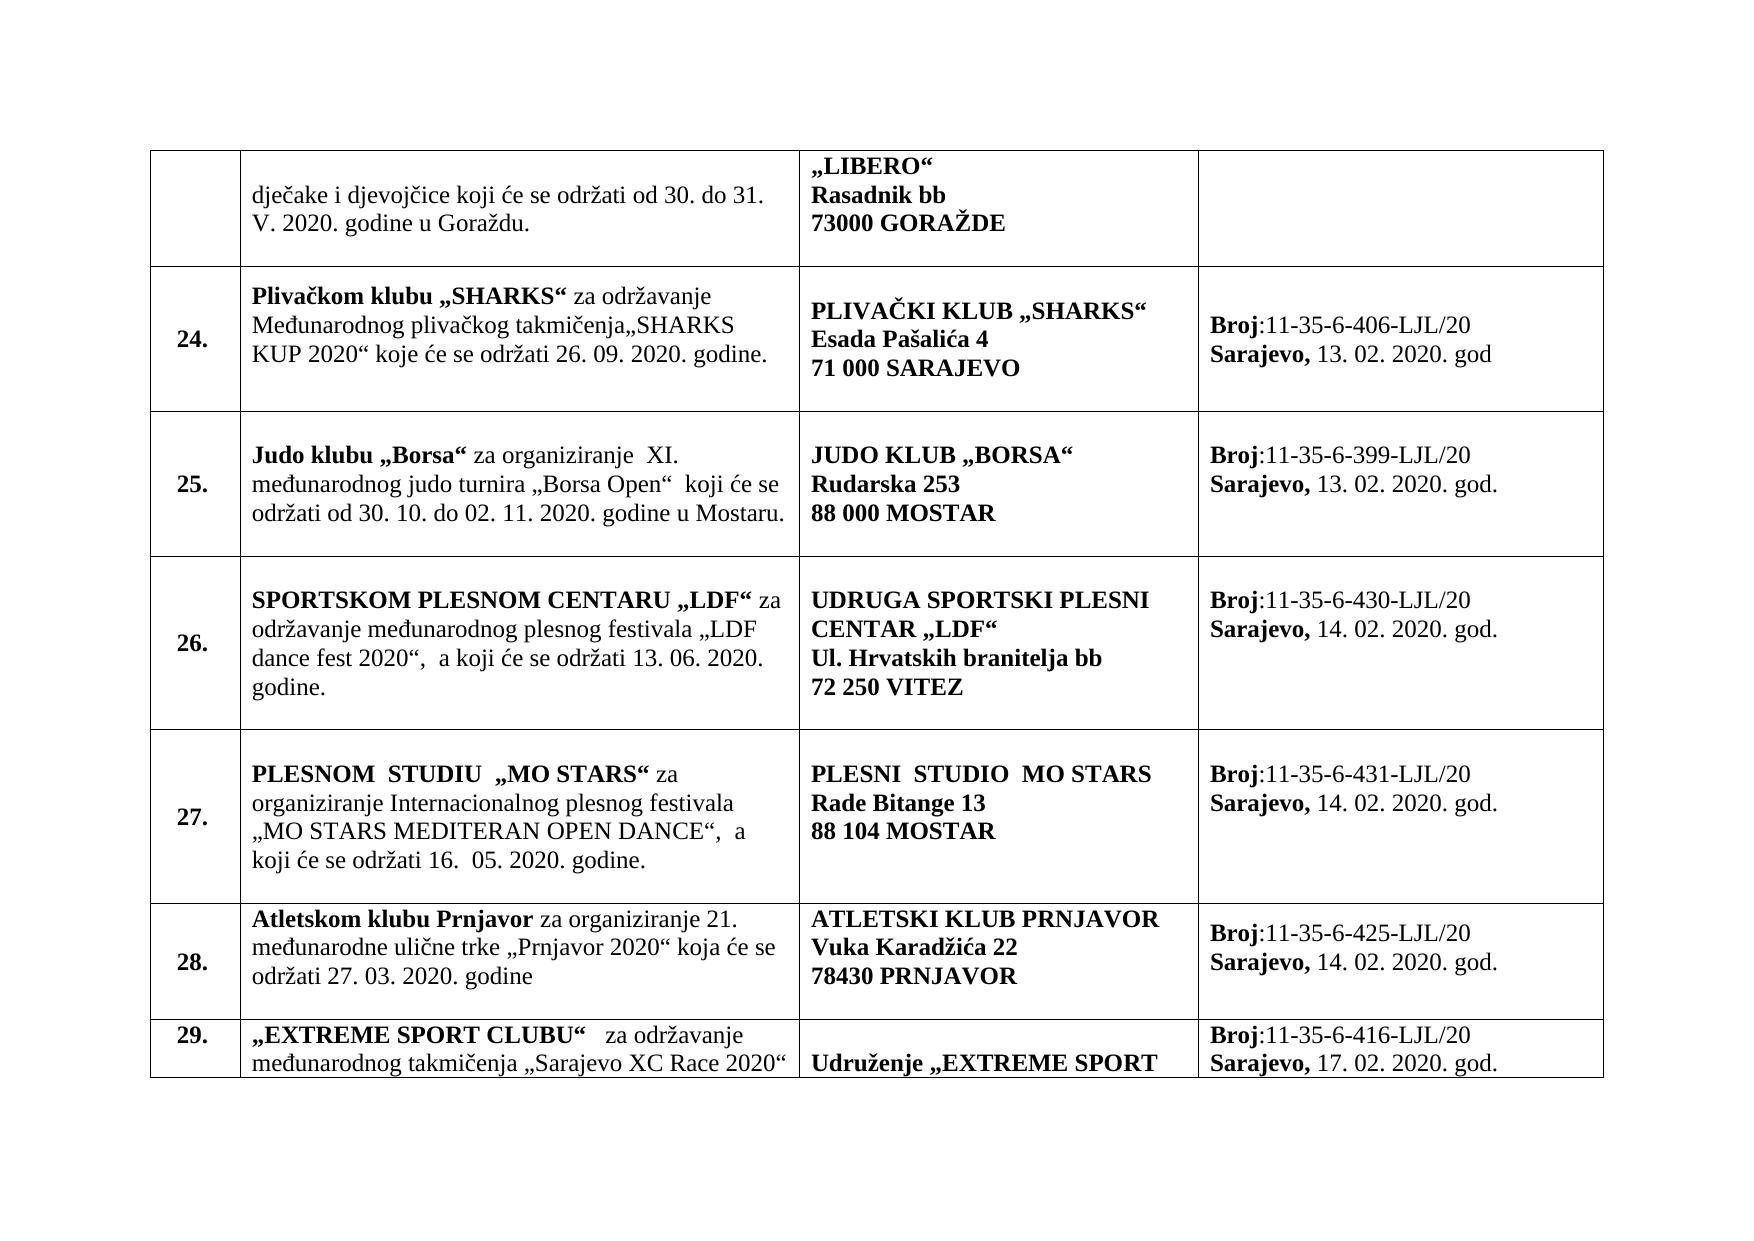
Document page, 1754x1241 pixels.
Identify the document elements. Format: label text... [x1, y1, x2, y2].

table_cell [241, 1020, 799, 1077]
table_cell Judo klubu „Borsa“ za organiziranje XI. međunarodnog judo turnira „Borsa Open“ koji će se održati od 30. 10. do 02. 11. 2020. godine u Mostaru. [241, 412, 799, 556]
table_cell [1199, 151, 1603, 266]
table_cell PLIVAČKI KLUB „SHARKS“ Esada Pašalića 4 71 000 SARAJEVO [800, 267, 1198, 411]
table_cell SPORTSKOM PLESNOM CENTARU „LDF“ za održavanje međunarodnog plesnog festivala „LDF dance fest 2020“, a koji će se održati 13. 06. 2020. godine. [241, 557, 799, 729]
table_cell Broj:11-35-6-425-LJL/20 Sarajevo, 14. 02. 2020. god. [1199, 904, 1603, 1019]
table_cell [800, 1020, 1198, 1077]
table_cell JUDO KLUB „BORSA“ Rudarska 253 88 000 MOSTAR [800, 412, 1198, 556]
table_cell [151, 904, 240, 1019]
table_cell Broj:11-35-6-399-LJL/20 Sarajevo, 13. 02. 2020. god. [1199, 412, 1603, 556]
table_cell Broj:11-35-6-431-LJL/20 Sarajevo, 14. 02. 2020. god. [1199, 730, 1603, 903]
table_cell [151, 1020, 240, 1077]
table_cell [151, 412, 240, 556]
table_cell PLESNOM STUDIU „MO STARS“ za organiziranje Internacionalnog plesnog festivala „MO STARS MEDITERAN OPEN DANCE“, a koji će se održati 16. 05. 2020. godine. [241, 730, 799, 903]
table_cell Broj:11-35-6-430-LJL/20 Sarajevo, 14. 02. 2020. god. [1199, 557, 1603, 729]
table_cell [800, 151, 1198, 266]
table_cell Broj:11-35-6-406-LJL/20 Sarajevo, 13. 02. 2020. god [1199, 267, 1603, 411]
table_cell ATLETSKI KLUB PRNJAVOR Vuka Karadžića 22 78430 PRNJAVOR [800, 904, 1198, 1019]
table_cell PLESNI STUDIO MO STARS Rade Bitange 13 88 104 MOSTAR [800, 730, 1198, 903]
table_cell [151, 557, 240, 729]
table_cell [151, 730, 240, 903]
table_cell Atletskom klubu Prnjavor za organiziranje 21. međunarodne ulične trke „Prnjavor 2020“ koja će se održati 27. 03. 2020. godine [241, 904, 799, 1019]
table_cell Plivačkom klubu „SHARKS“ za održavanje Međunarodnog plivačkog takmičenja„SHARKS KUP 2020“ koje će se održati 26. 09. 2020. godine. [241, 267, 799, 411]
table_cell [151, 267, 240, 411]
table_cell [1199, 1020, 1603, 1077]
table_cell [151, 151, 240, 266]
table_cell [241, 151, 799, 266]
table_cell UDRUGA SPORTSKI PLESNI CENTAR „LDF“ Ul. Hrvatskih branitelja bb 72 250 VITEZ [800, 557, 1198, 729]
